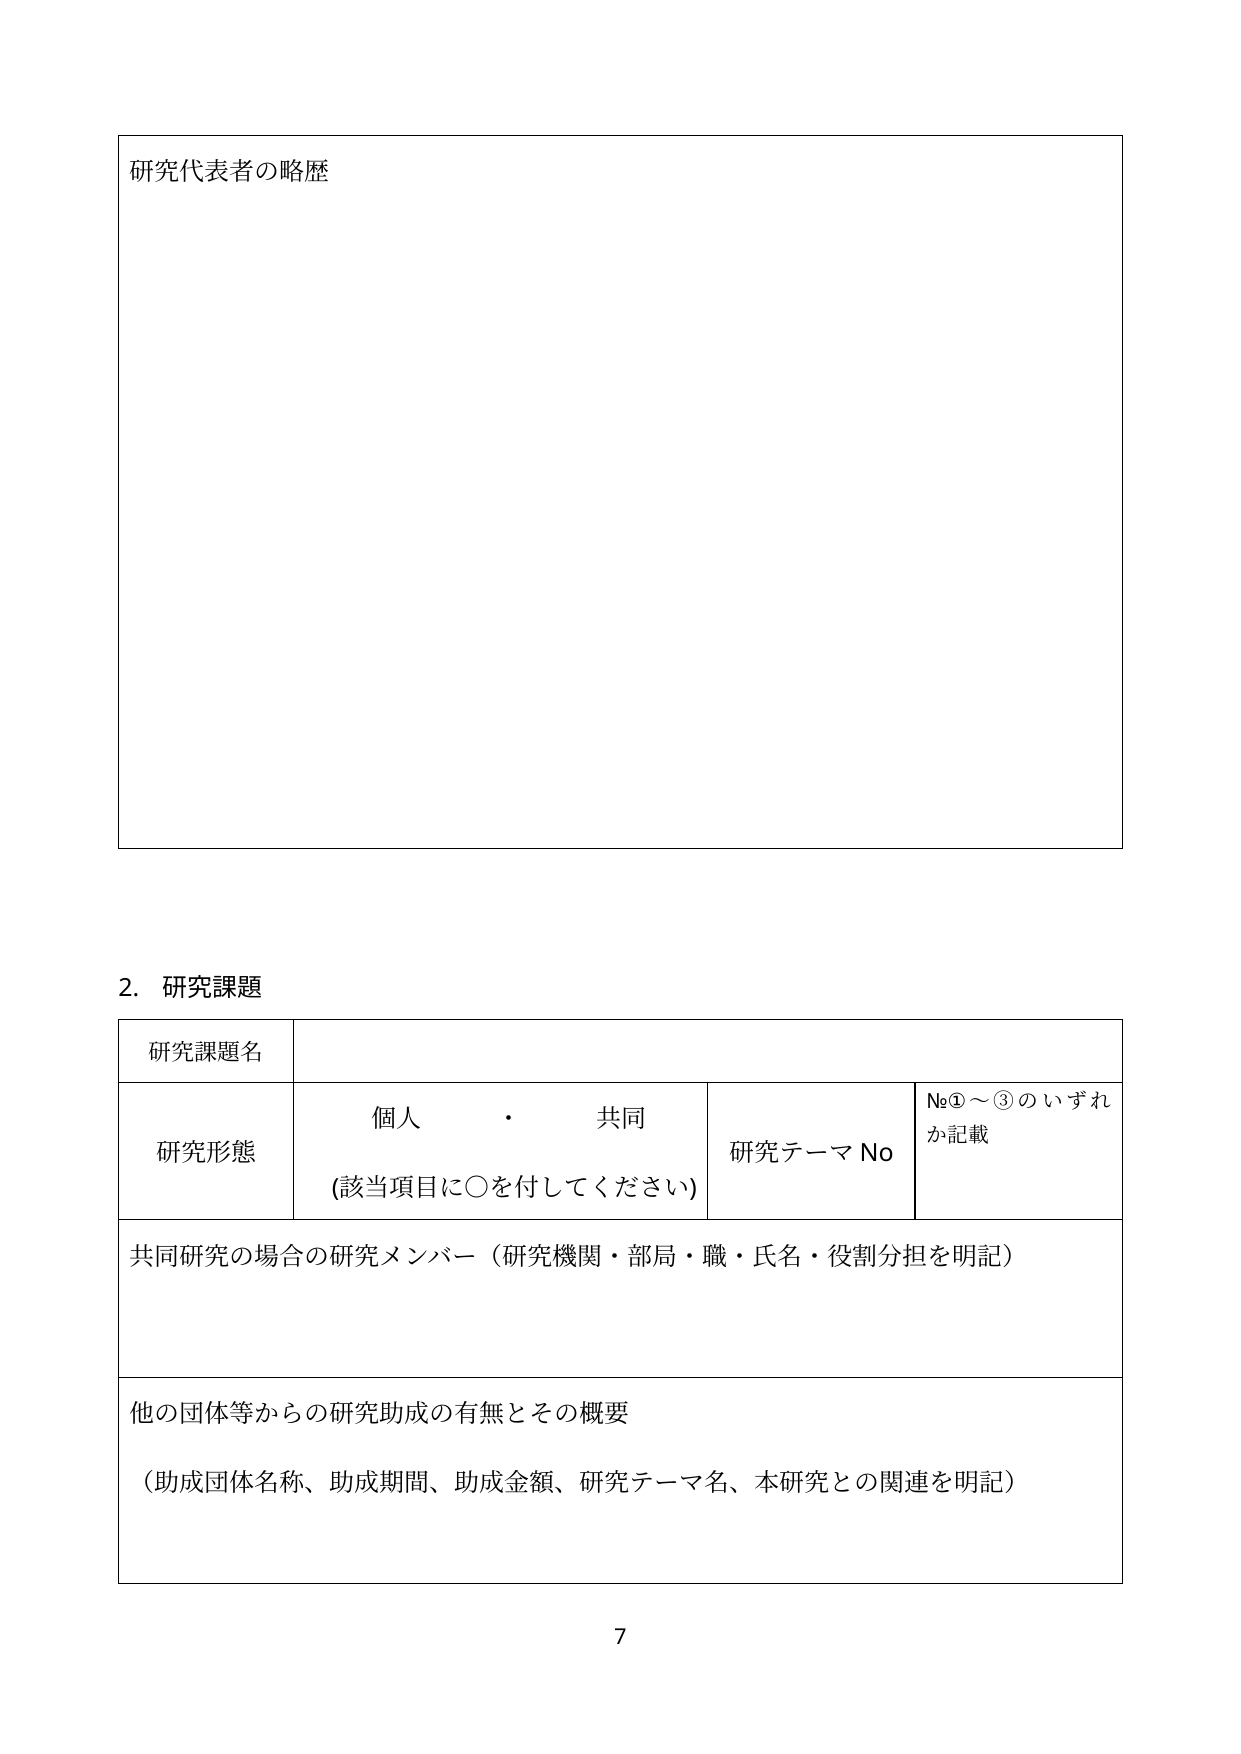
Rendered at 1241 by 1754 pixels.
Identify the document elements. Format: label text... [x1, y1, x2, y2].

table_cell 共同研究の場合の研究メンバー（研究機関・部局・職・氏名・役割分担を明記） [119, 1220, 1122, 1377]
list 研究課題 [118, 951, 1122, 1019]
table_cell 研究テーマNo [708, 1083, 914, 1219]
table_cell 研究形態 [119, 1083, 293, 1219]
table_cell №①～③のいずれか記載 [916, 1083, 1122, 1219]
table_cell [119, 1378, 1122, 1583]
table_cell 研究代表者の略歴 [119, 136, 1122, 847]
table_header 研究課題名 [119, 1020, 293, 1082]
table_cell 個人 ・ 共同 (該当項目に○を付してください) [294, 1083, 707, 1219]
table_header [294, 1020, 1122, 1082]
